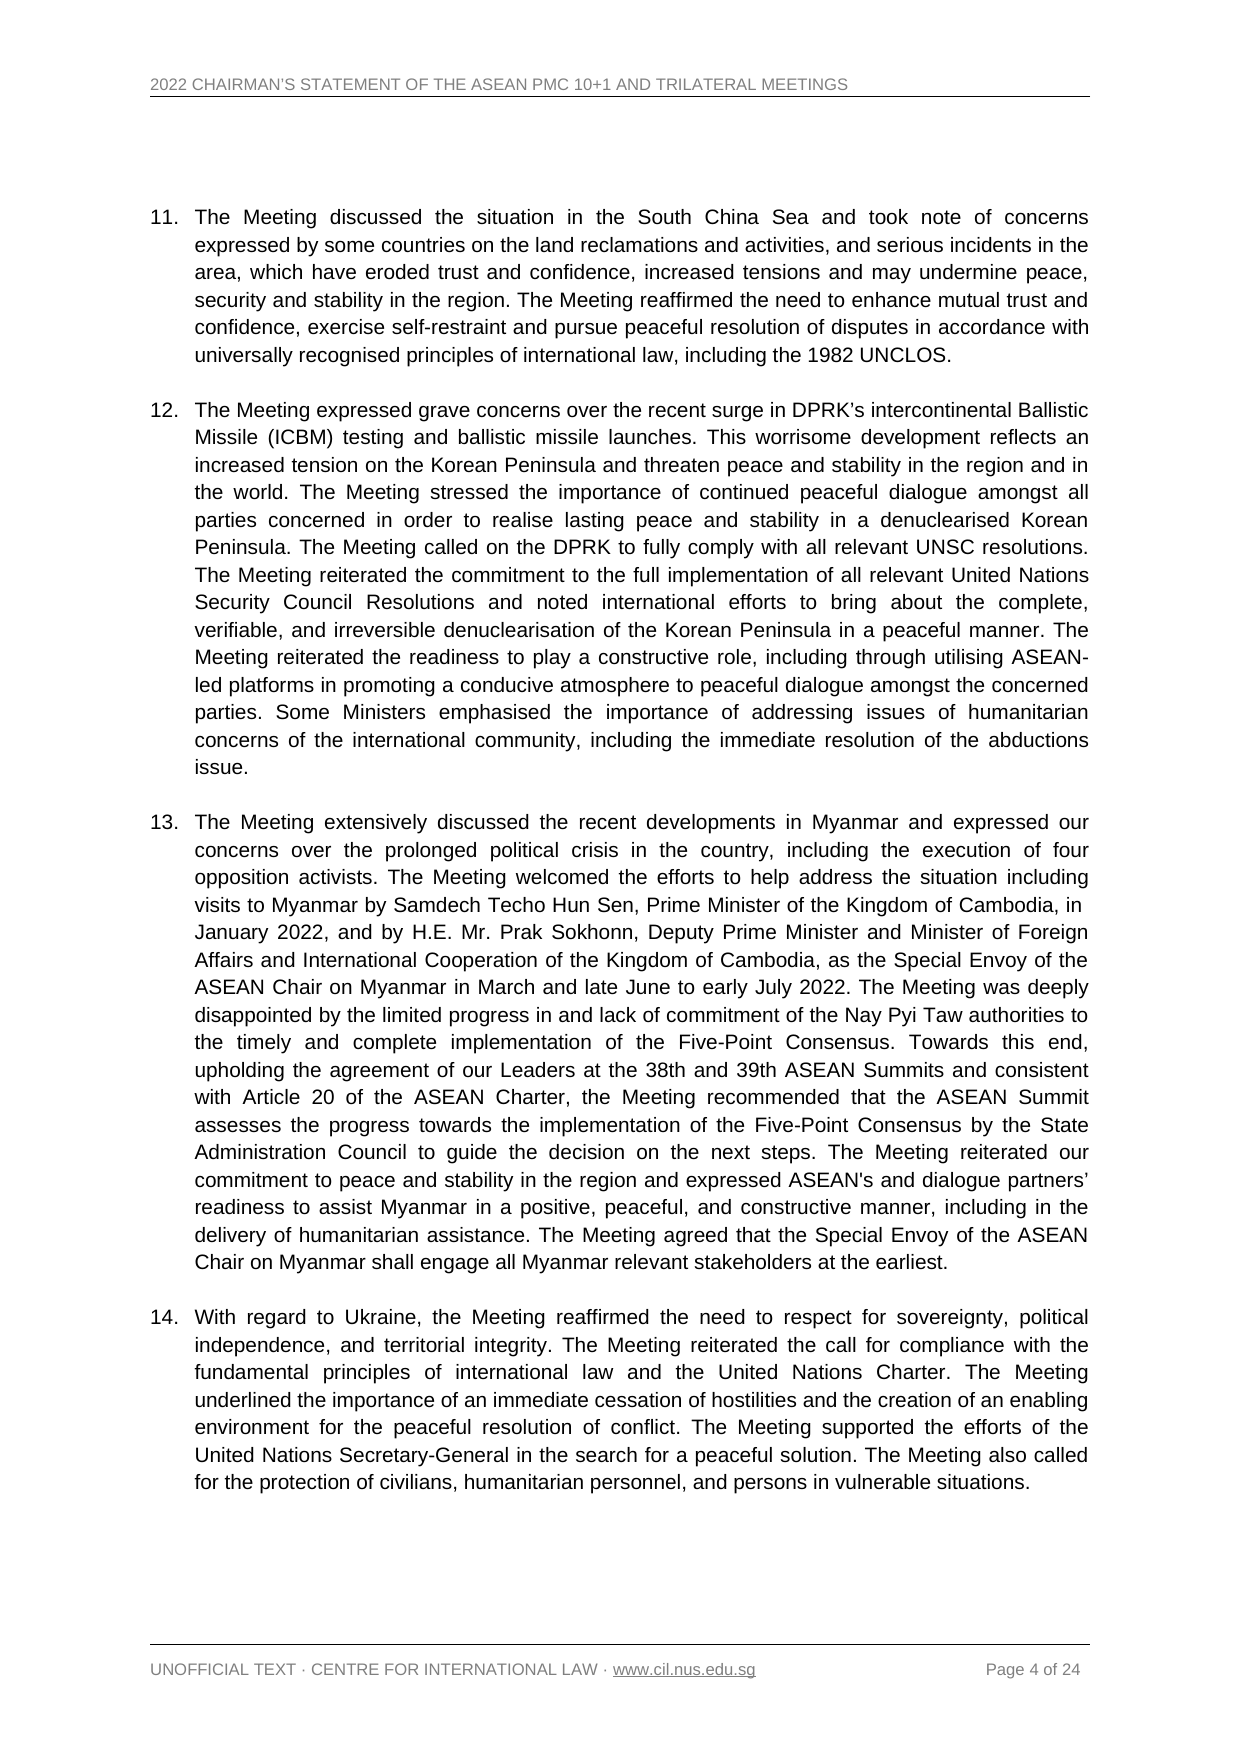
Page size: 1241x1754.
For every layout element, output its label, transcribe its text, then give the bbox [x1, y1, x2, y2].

list With regard to Ukraine, the Meeting reaffirmed the need to respect for sovereignty, political independence, and territorial integrity. The Meeting reiterated the call for compliance with the fundamental principles of international law and the United Nations Charter. The Meeting underlined the importance of an immediate cessation of hostilities and the creation of an enabling environment for the peaceful resolution of conflict. The Meeting supported the efforts of the United Nations Secretary-General in the search for a peaceful solution. The Meeting also called for the protection of civilians, humanitarian personnel, and persons in vulnerable situations. [150, 1305, 1090, 1494]
list The Meeting discussed the situation in the South China Sea and took note of concerns expressed by some countries on the land reclamations and activities, and serious incidents in the area, which have eroded trust and confidence, increased tensions and may undermine peace, security and stability in the region. The Meeting reaffirmed the need to enhance mutual trust and confidence, exercise self-restraint and pursue peaceful resolution of disputes in accordance with universally recognised principles of international law, including the 1982 UNCLOS. [150, 205, 1090, 366]
list The Meeting expressed grave concerns over the recent surge in DPRK’s intercontinental Ballistic Missile (ICBM) testing and ballistic missile launches. This worrisome development reflects an increased tension on the Korean Peninsula and threaten peace and stability in the region and in the world. The Meeting stressed the importance of continued peaceful dialogue amongst all parties concerned in order to realise lasting peace and stability in a denuclearised Korean Peninsula. The Meeting called on the DPRK to fully comply with all relevant UNSC resolutions. The Meeting reiterated the commitment to the full implementation of all relevant United Nations Security Council Resolutions and noted international efforts to bring about the complete, verifiable, and irreversible denuclearisation of the Korean Peninsula in a peaceful manner. The Meeting reiterated the readiness to play a constructive role, including through utilising ASEAN-led platforms in promoting a conducive atmosphere to peaceful dialogue amongst the concerned parties. Some Ministers emphasised the importance of addressing issues of humanitarian concerns of the international community, including the immediate resolution of the abductions issue. [150, 397, 1090, 779]
list The Meeting extensively discussed the recent developments in Myanmar and expressed our concerns over the prolonged political crisis in the country, including the execution of four opposition activists. The Meeting welcomed the efforts to help address the situation including visits to Myanmar by Samdech Techo Hun Sen, Prime Minister of the Kingdom of Cambodia, in January 2022, and by H.E. Mr. Prak Sokhonn, Deputy Prime Minister and Minister of Foreign Affairs and International Cooperation of the Kingdom of Cambodia, as the Special Envoy of the ASEAN Chair on Myanmar in March and late June to early July 2022. The Meeting was deeply disappointed by the limited progress in and lack of commitment of the Nay Pyi Taw authorities to the timely and complete implementation of the Five-Point Consensus. Towards this end, upholding the agreement of our Leaders at the 38th and 39th ASEAN Summits and consistent with Article 20 of the ASEAN Charter, the Meeting recommended that the ASEAN Summit assesses the progress towards the implementation of the Five-Point Consensus by the State Administration Council to guide the decision on the next steps. The Meeting reiterated our commitment to peace and stability in the region and expressed ASEAN's and dialogue partners’ readiness to assist Myanmar in a positive, peaceful, and constructive manner, including in the delivery of humanitarian assistance. The Meeting agreed that the Special Envoy of the ASEAN Chair on Myanmar shall engage all Myanmar relevant stakeholders at the earliest. [150, 810, 1090, 1274]
